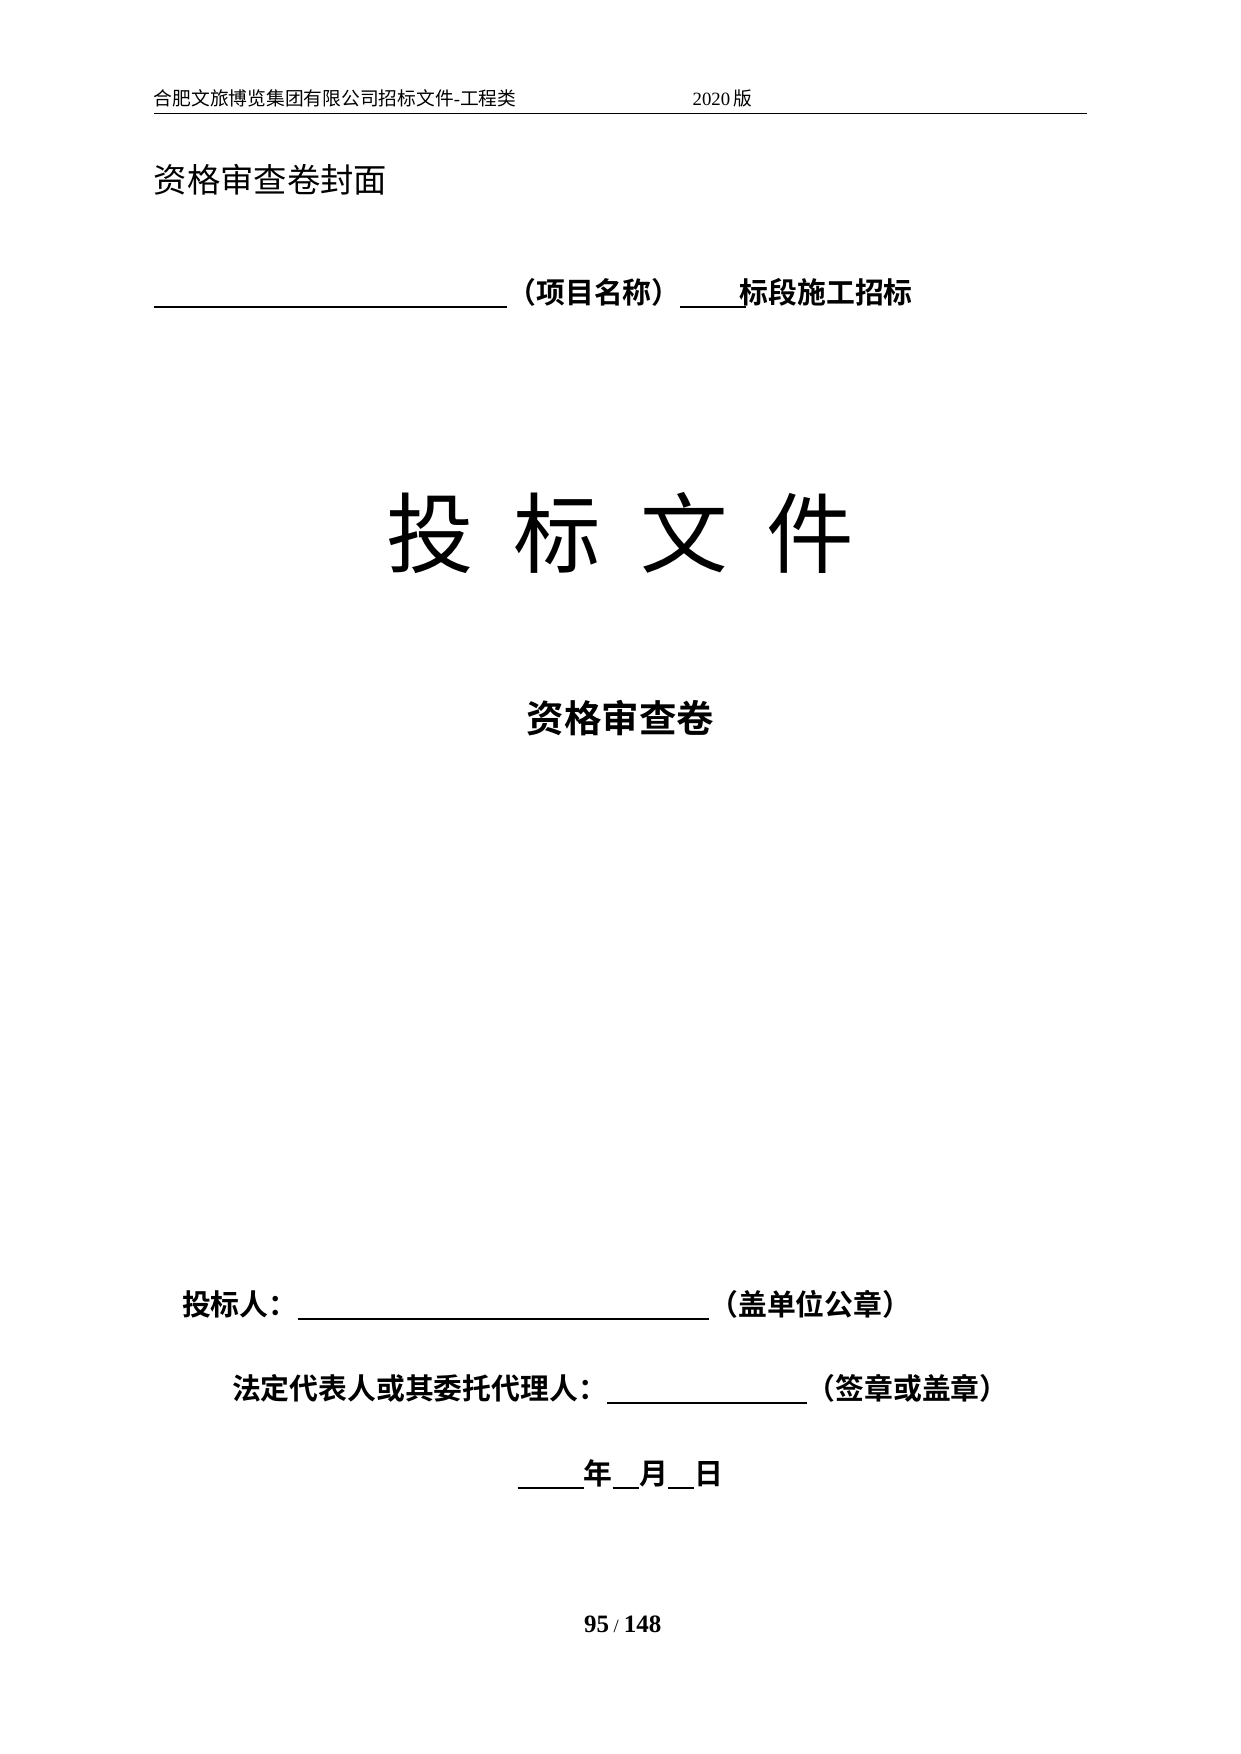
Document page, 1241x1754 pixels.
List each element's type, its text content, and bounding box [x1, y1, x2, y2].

text 投 标 文 件 [153, 465, 1087, 591]
text 资格审查卷封面 [153, 153, 1087, 202]
text 资格审查卷 [153, 689, 1087, 743]
text 法定代表人或其委托代理人： （签章或盖章） [153, 1366, 1087, 1408]
text 年 月 日 [153, 1451, 1087, 1493]
text （项目名称） 标段施工招标 [153, 270, 1087, 312]
text 投标人： （盖单位公章） [153, 1281, 1087, 1324]
